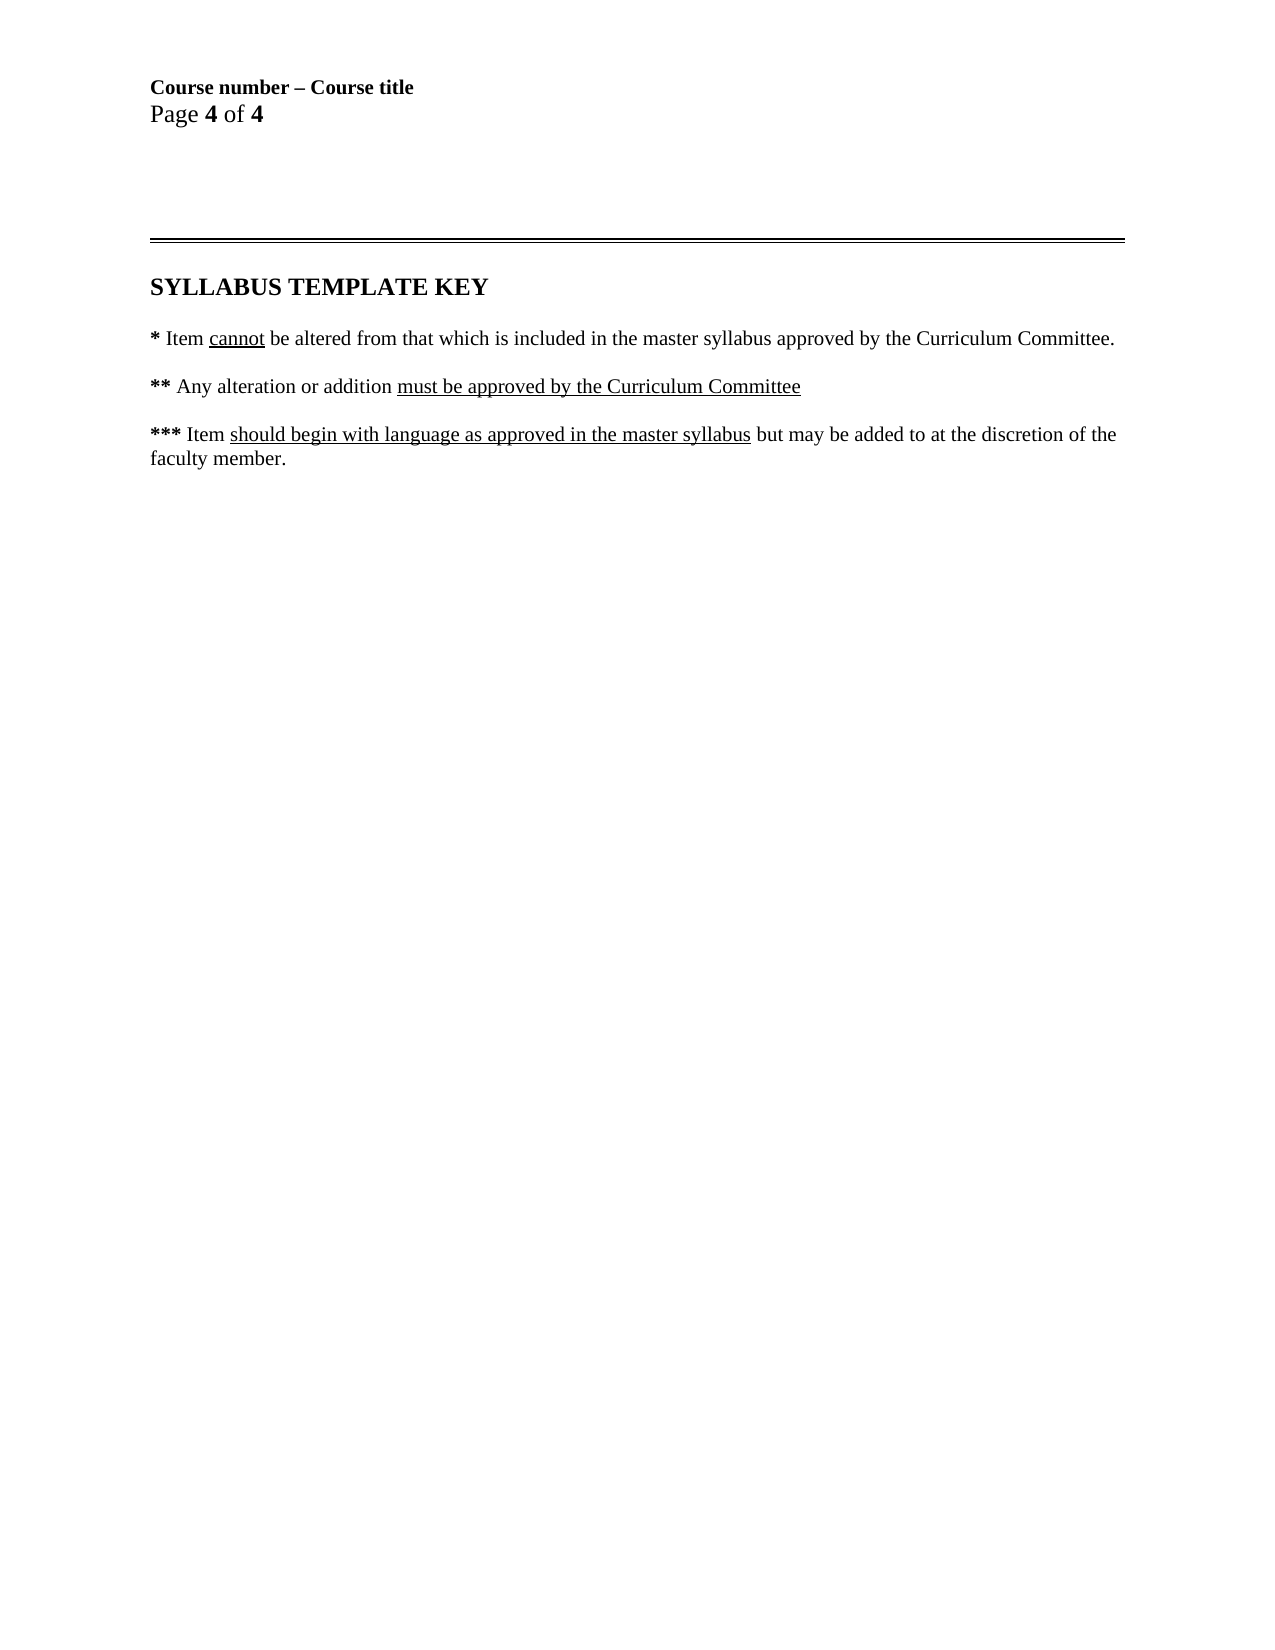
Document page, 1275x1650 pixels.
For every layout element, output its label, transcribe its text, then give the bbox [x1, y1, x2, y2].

text *** Item should begin with language as approved in the master syllabus but may be added to at the discretion of the faculty member. [150, 398, 1125, 470]
text SYLLABUS TEMPLATE KEY [150, 272, 1125, 301]
text * Item cannot be altered from that which is included in the master syllabus approved by the Curriculum Committee. [150, 326, 1125, 374]
text ** Any alteration or addition must be approved by the Curriculum Committee [150, 374, 1125, 398]
